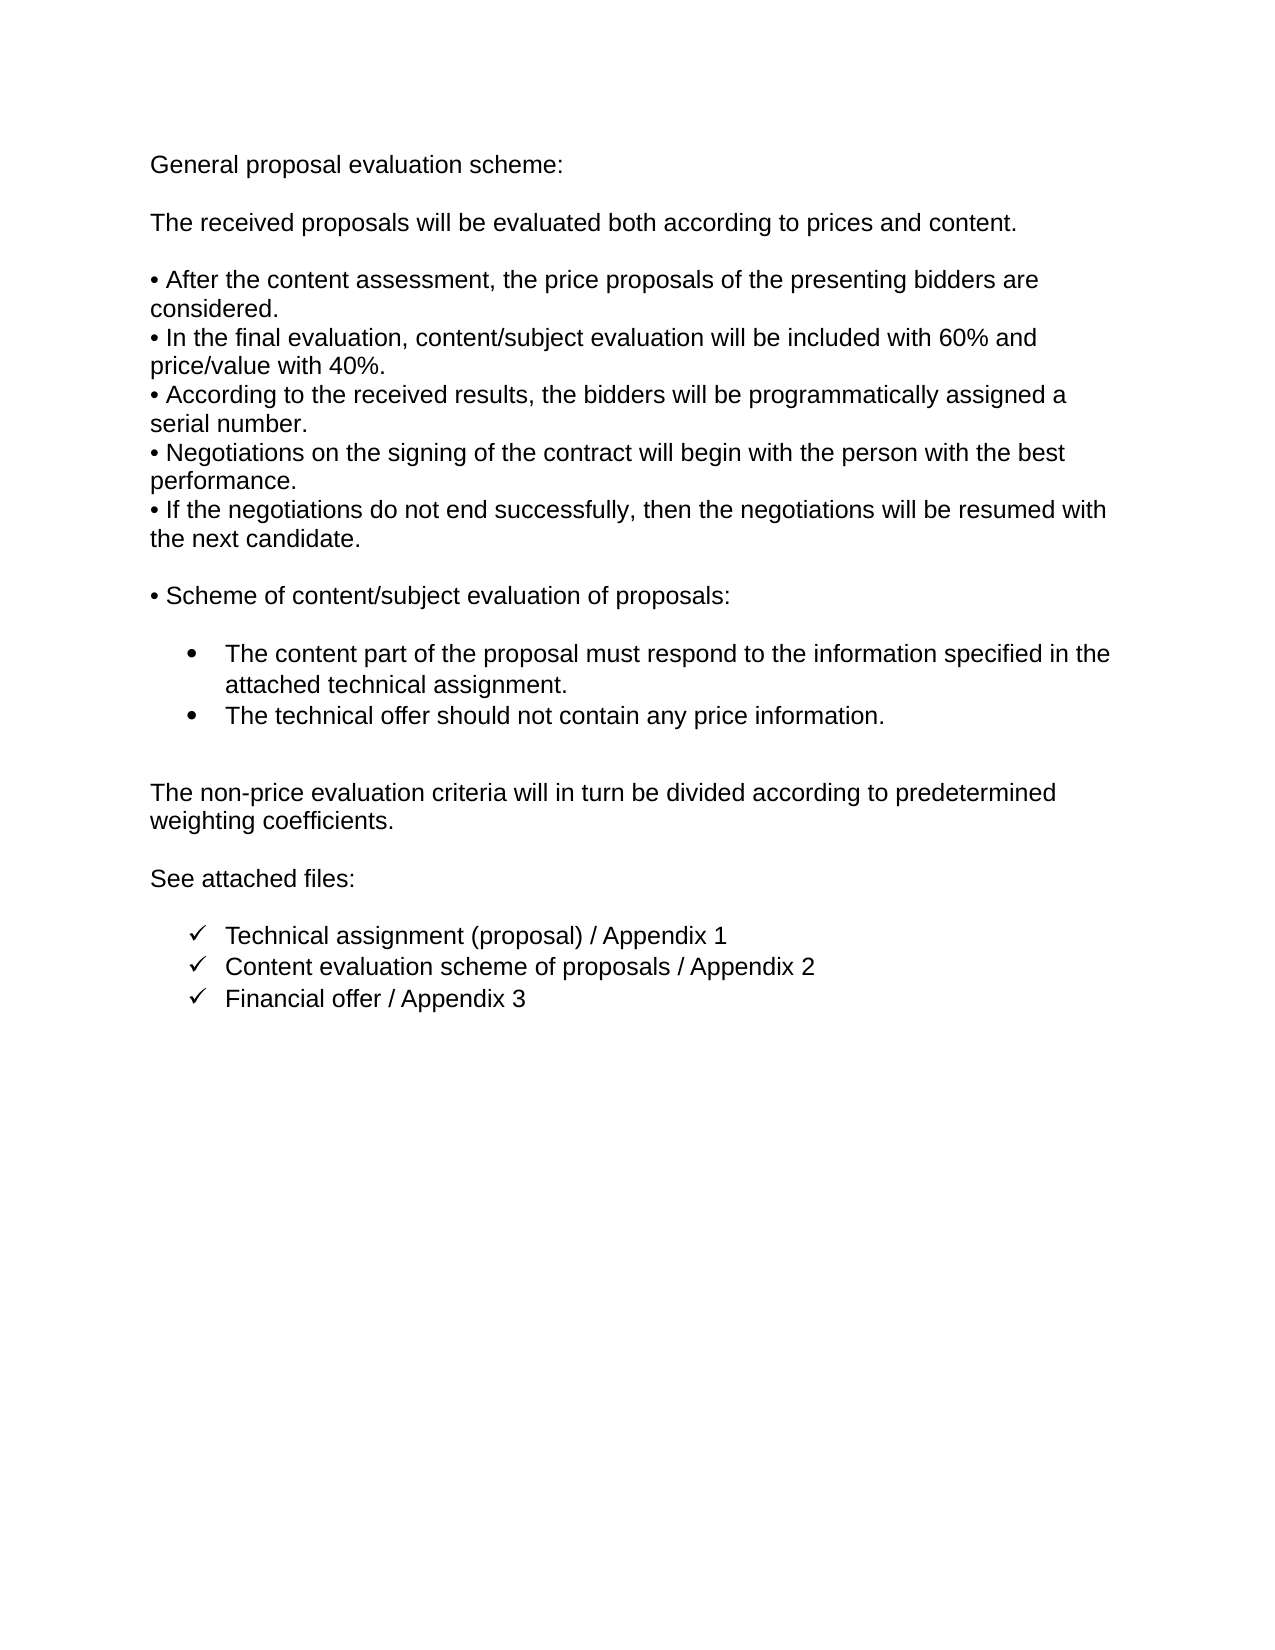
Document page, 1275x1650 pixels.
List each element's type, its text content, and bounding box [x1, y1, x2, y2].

list Content evaluation scheme of proposals / Appendix 2 [187, 952, 1125, 981]
list Technical assignment (proposal) / Appendix 1 [187, 921, 1125, 950]
text • According to the received results, the bidders will be programmatically assigned a serial number. [150, 380, 1125, 437]
text See attached files: [150, 864, 1125, 892]
list Financial offer / Appendix 3 [187, 983, 1125, 1012]
text • Scheme of content/subject evaluation of proposals: [150, 581, 1125, 610]
list The content part of the proposal must respond to the information specified in the attached technical assignment. [187, 639, 1125, 699]
text • In the final evaluation, content/subject evaluation will be included with 60% and price/value with 40%. [150, 322, 1125, 380]
text • Negotiations on the signing of the contract will begin with the person with the best performance. [150, 437, 1125, 495]
text General proposal evaluation scheme: [150, 150, 1125, 179]
text The non-price evaluation criteria will in turn be divided according to predetermined weighting coefficients. [150, 777, 1125, 835]
text • If the negotiations do not end successfully, then the negotiations will be resumed with the next candidate. [150, 495, 1125, 552]
list The technical offer should not contain any price information. [187, 701, 1125, 730]
text The received proposals will be evaluated both according to prices and content. [150, 207, 1125, 236]
text • After the content assessment, the price proposals of the presenting bidders are considered. [150, 265, 1125, 322]
